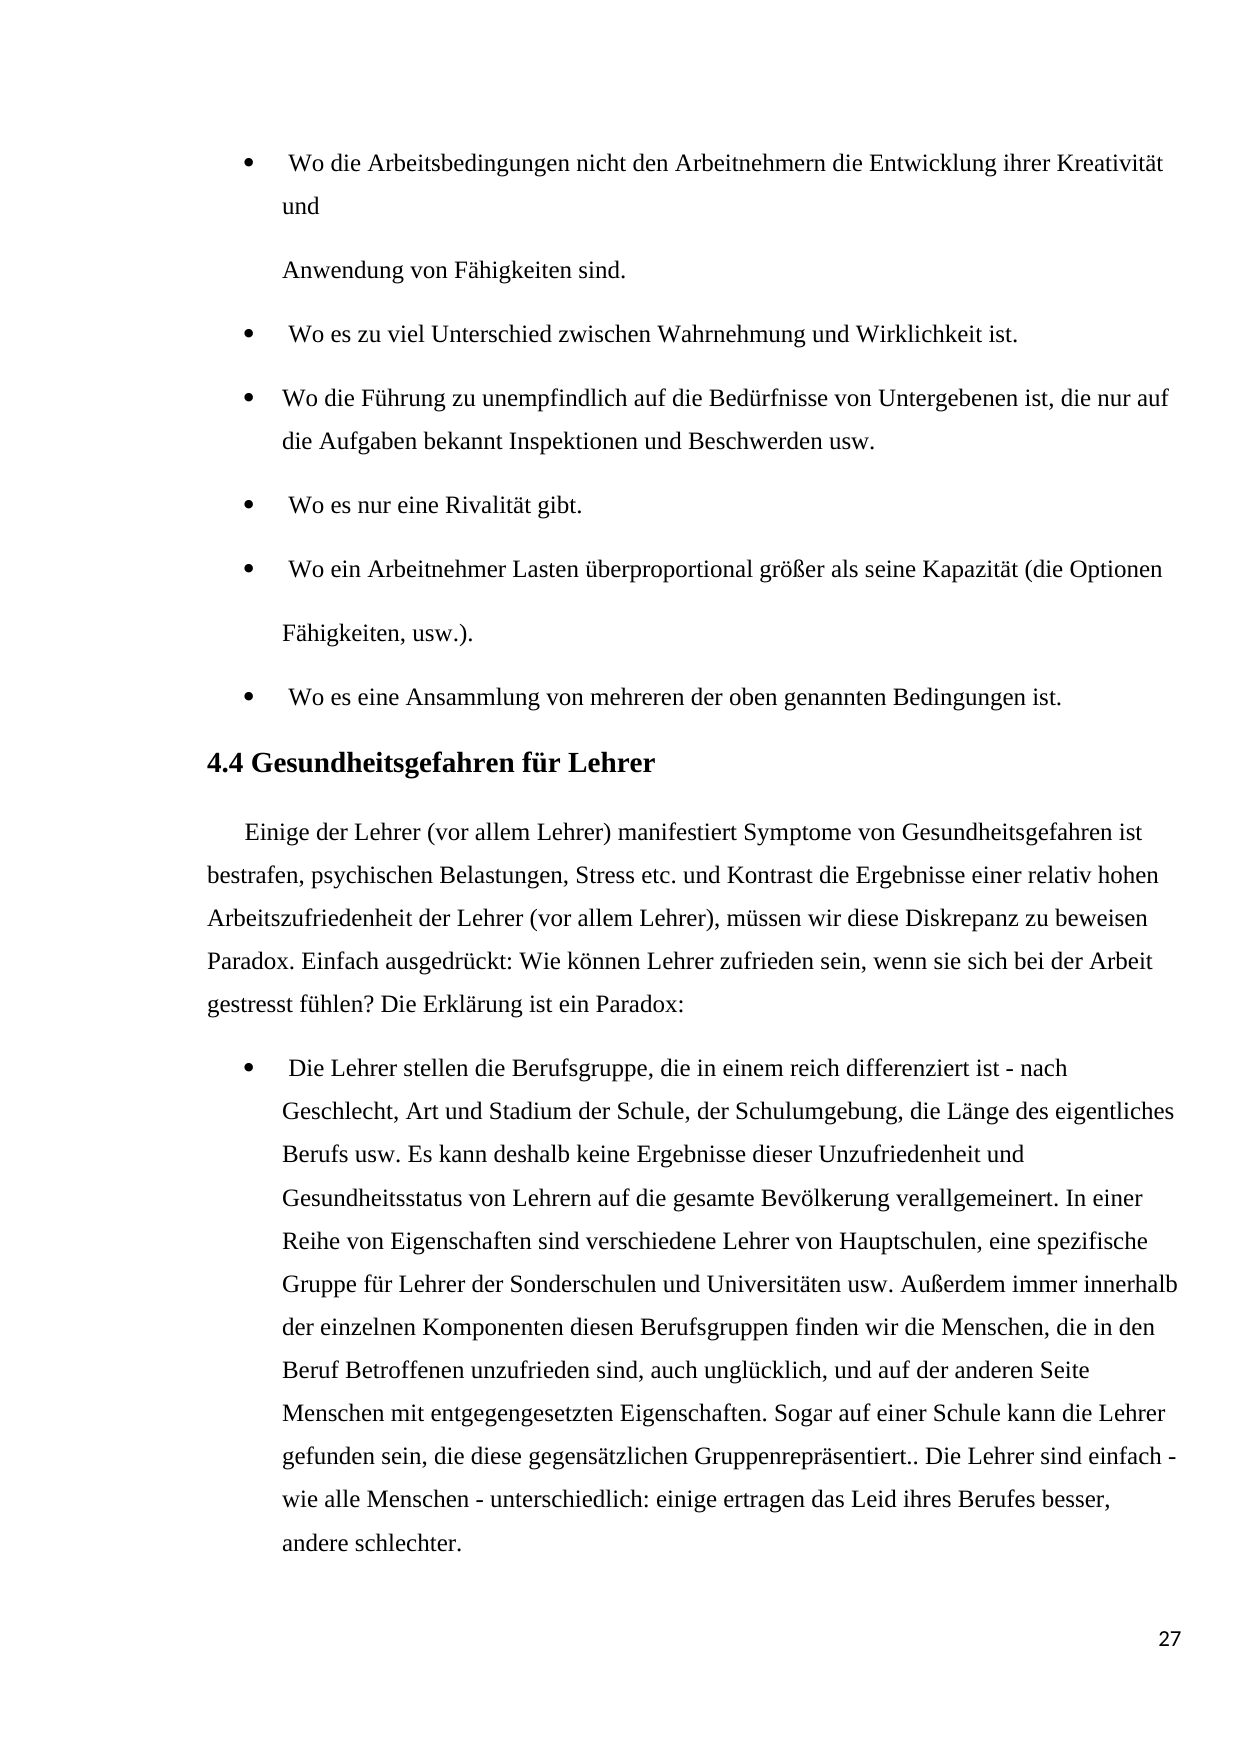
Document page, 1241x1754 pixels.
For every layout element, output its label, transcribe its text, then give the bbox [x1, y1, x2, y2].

text Einige der Lehrer (vor allem Lehrer) manifestiert Symptome von Gesundheitsgefahren ist bestrafen, psychischen Belastungen, Stress etc. und Kontrast die Ergebnisse einer relativ hohen Arbeitszufriedenheit der Lehrer (vor allem Lehrer), müssen wir diese Diskrepanz zu beweisen Paradox. Einfach ausgedrückt: Wie können Lehrer zufrieden sein, wenn sie sich bei der Arbeit gestresst fühlen? Die Erklärung ist ein Paradox: [207, 817, 1181, 1018]
text Fähigkeiten, usw.). [282, 618, 1181, 646]
text 4.4 Gesundheitsgefahren für Lehrer [207, 746, 1181, 779]
list Wo es nur eine Rivalität gibt. [244, 490, 1181, 518]
text Anwendung von Fähigkeiten sind. [282, 255, 1181, 283]
list Wo es zu viel Unterschied zwischen Wahrnehmung und Wirklichkeit ist. [244, 319, 1181, 347]
list Wo ein Arbeitnehmer Lasten überproportional größer als seine Kapazität (die Optionen [244, 554, 1181, 582]
list Die Lehrer stellen die Berufsgruppe, die in einem reich differenziert ist - nach Geschlecht, Art und Stadium der Schule, der Schulumgebung, die Länge des eigentliches Berufs usw. Es kann deshalb keine Ergebnisse dieser Unzufriedenheit und Gesundheitsstatus von Lehrern auf die gesamte Bevölkerung verallgemeinert. In einer Reihe von Eigenschaften sind verschiedene Lehrer von Hauptschulen, eine spezifische Gruppe für Lehrer der Sonderschulen und Universitäten usw. Außerdem immer innerhalb der einzelnen Komponenten diesen Berufsgruppen finden wir die Menschen, die in den Beruf Betroffenen unzufrieden sind, auch unglücklich, und auf der anderen Seite Menschen mit entgegengesetzten Eigenschaften. Sogar auf einer Schule kann die Lehrer gefunden sein, die diese gegensätzlichen Gruppenrepräsentiert.. Die Lehrer sind einfach - wie alle Menschen - unterschiedlich: einige ertragen das Leid ihres Berufes besser, andere schlechter. [244, 1053, 1181, 1556]
list Wo die Arbeitsbedingungen nicht den Arbeitnehmern die Entwicklung ihrer Kreativität und [244, 148, 1181, 219]
list Wo es eine Ansammlung von mehreren der oben genannten Bedingungen ist. [244, 682, 1181, 710]
list Wo die Führung zu unempfindlich auf die Bedürfnisse von Untergebenen ist, die nur auf die Aufgaben bekannt Inspektionen und Beschwerden usw. [244, 383, 1181, 454]
